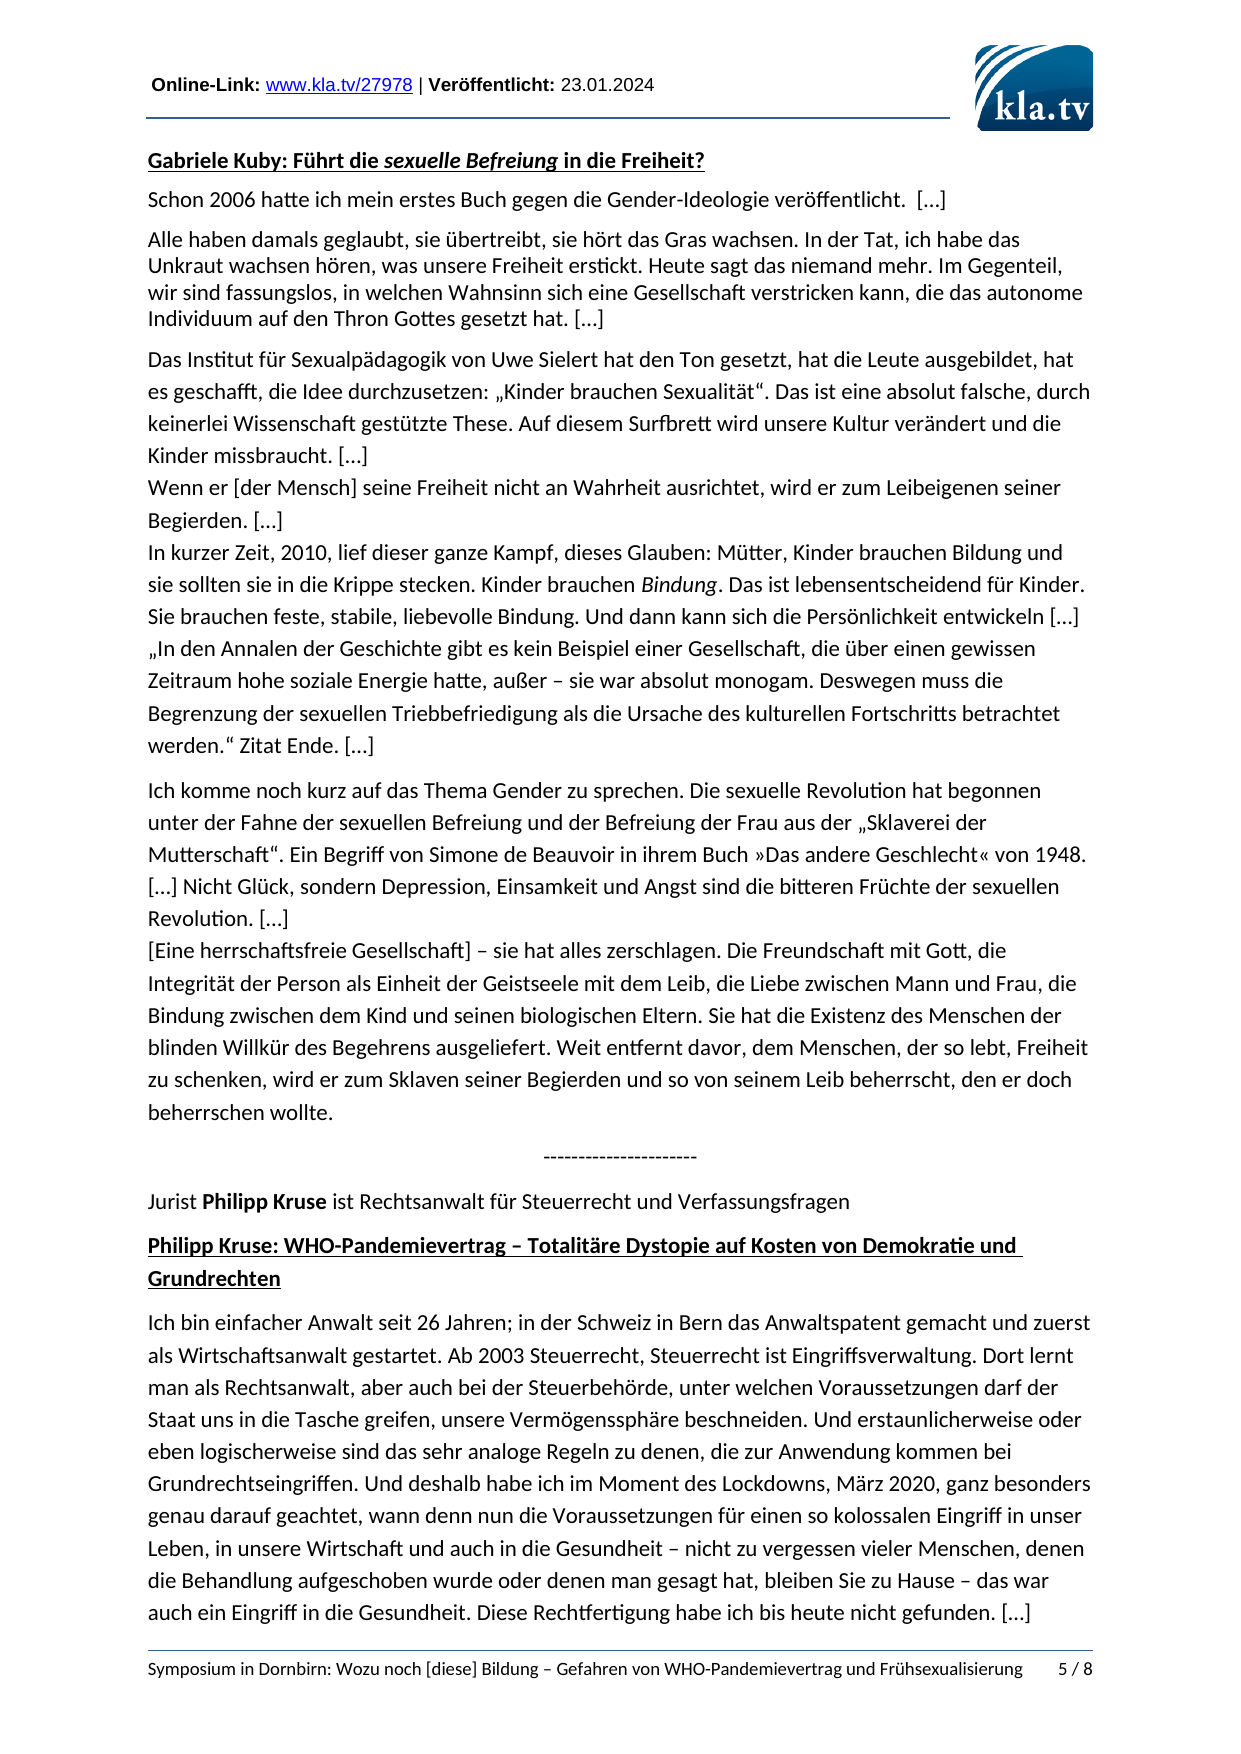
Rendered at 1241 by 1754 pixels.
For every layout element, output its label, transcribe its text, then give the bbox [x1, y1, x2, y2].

text Ich komme noch kurz auf das Thema Gender zu sprechen. Die sexuelle Revolution hat begonnen unter der Fahne der sexuellen Befreiung und der Befreiung der Frau aus der „Sklaverei der Mutterschaft“. Ein Begriff von Simone de Beauvoir in ihrem Buch »Das andere Geschlecht« von 1948. […] Nicht Glück, sondern Depression, Einsamkeit und Angst sind die bitteren Früchte der sexuellen Revolution. […] [Eine herrschaftsfreie Gesellschaft] – sie hat alles zerschlagen. Die Freundschaft mit Gott, die Integrität der Person als Einheit der Geistseele mit dem Leib, die Liebe zwischen Mann und Frau, die Bindung zwischen dem Kind und seinen biologischen Eltern. Sie hat die Existenz des Menschen der blinden Willkür des Begehrens ausgeliefert. Weit entfernt davor, dem Menschen, der so lebt, Freiheit zu schenken, wird er zum Sklaven seiner Begierden und so von seinem Leib beherrscht, den er doch beherrschen wollte. [148, 776, 1093, 1126]
text ---------------------- [148, 1142, 1093, 1170]
text Gabriele Kuby: Führt die sexuelle Befreiung in die Freiheit? [148, 148, 1093, 174]
text Alle haben damals geglaubt, sie übertreibt, sie hört das Gras wachsen. In der Tat, ich habe das Unkraut wachsen hören, was unsere Freiheit erstickt. Heute sagt das niemand mehr. Im Gegenteil, wir sind fassungslos, in welchen Wahnsinn sich eine Gesellschaft verstricken kann, die das autonome Individuum auf den Thron Gottes gesetzt hat. […] [148, 226, 1093, 332]
text Philipp Kruse: WHO-Pandemievertrag – Totalitäre Dystopie auf Kosten von Demokratie und Grundrechten [148, 1232, 1093, 1292]
text Ich bin einfacher Anwalt seit 26 Jahren; in der Schweiz in Bern das Anwaltspatent gemacht und zuerst als Wirtschaftsanwalt gestartet. Ab 2003 Steuerrecht, Steuerrecht ist Eingriffsverwaltung. Dort lernt man als Rechtsanwalt, aber auch bei der Steuerbehörde, unter welchen Voraussetzungen darf der Staat uns in die Tasche greifen, unsere Vermögenssphäre beschneiden. Und erstaunlicherweise oder eben logischerweise sind das sehr analoge Regeln zu denen, die zur Anwendung kommen bei Grundrechtseingriffen. Und deshalb habe ich im Moment des Lockdowns, März 2020, ganz besonders genau darauf geachtet, wann denn nun die Voraussetzungen für einen so kolossalen Eingriff in unser Leben, in unsere Wirtschaft und auch in die Gesundheit – nicht zu vergessen vieler Menschen, denen die Behandlung aufgeschoben wurde oder denen man gesagt hat, bleiben Sie zu Hause – das war auch ein Eingriff in die Gesundheit. Diese Rechtfertigung habe ich bis heute nicht gefunden. […] [148, 1308, 1093, 1626]
text Schon 2006 hatte ich mein erstes Buch gegen die Gender-Ideologie veröffentlicht. […] [148, 187, 1093, 213]
text Das Institut für Sexualpädagogik von Uwe Sielert hat den Ton gesetzt, hat die Leute ausgebildet, hat es geschafft, die Idee durchzusetzen: „Kinder brauchen Sexualität“. Das ist eine absolut falsche, durch keinerlei Wissenschaft gestützte These. Auf diesem Surfbrett wird unsere Kultur verändert und die Kinder missbraucht. […] Wenn er [der Mensch] seine Freiheit nicht an Wahrheit ausrichtet, wird er zum Leibeigenen seiner Begierden. […] In kurzer Zeit, 2010, lief dieser ganze Kampf, dieses Glauben: Mütter, Kinder brauchen Bildung und sie sollten sie in die Krippe stecken. Kinder brauchen Bindung. Das ist lebensentscheidend für Kinder. Sie brauchen feste, stabile, liebevolle Bindung. Und dann kann sich die Persönlichkeit entwickeln […] „In den Annalen der Geschichte gibt es kein Beispiel einer Gesellschaft, die über einen gewissen Zeitraum hohe soziale Energie hatte, außer – sie war absolut monogam. Deswegen muss die Begrenzung der sexuellen Triebbefriedigung als die Ursache des kulturellen Fortschritts betrachtet werden.“ Zitat Ende. […] [148, 345, 1093, 759]
text Jurist Philipp Kruse ist Rechtsanwalt für Steuerrecht und Verfassungsfragen [148, 1187, 1093, 1215]
